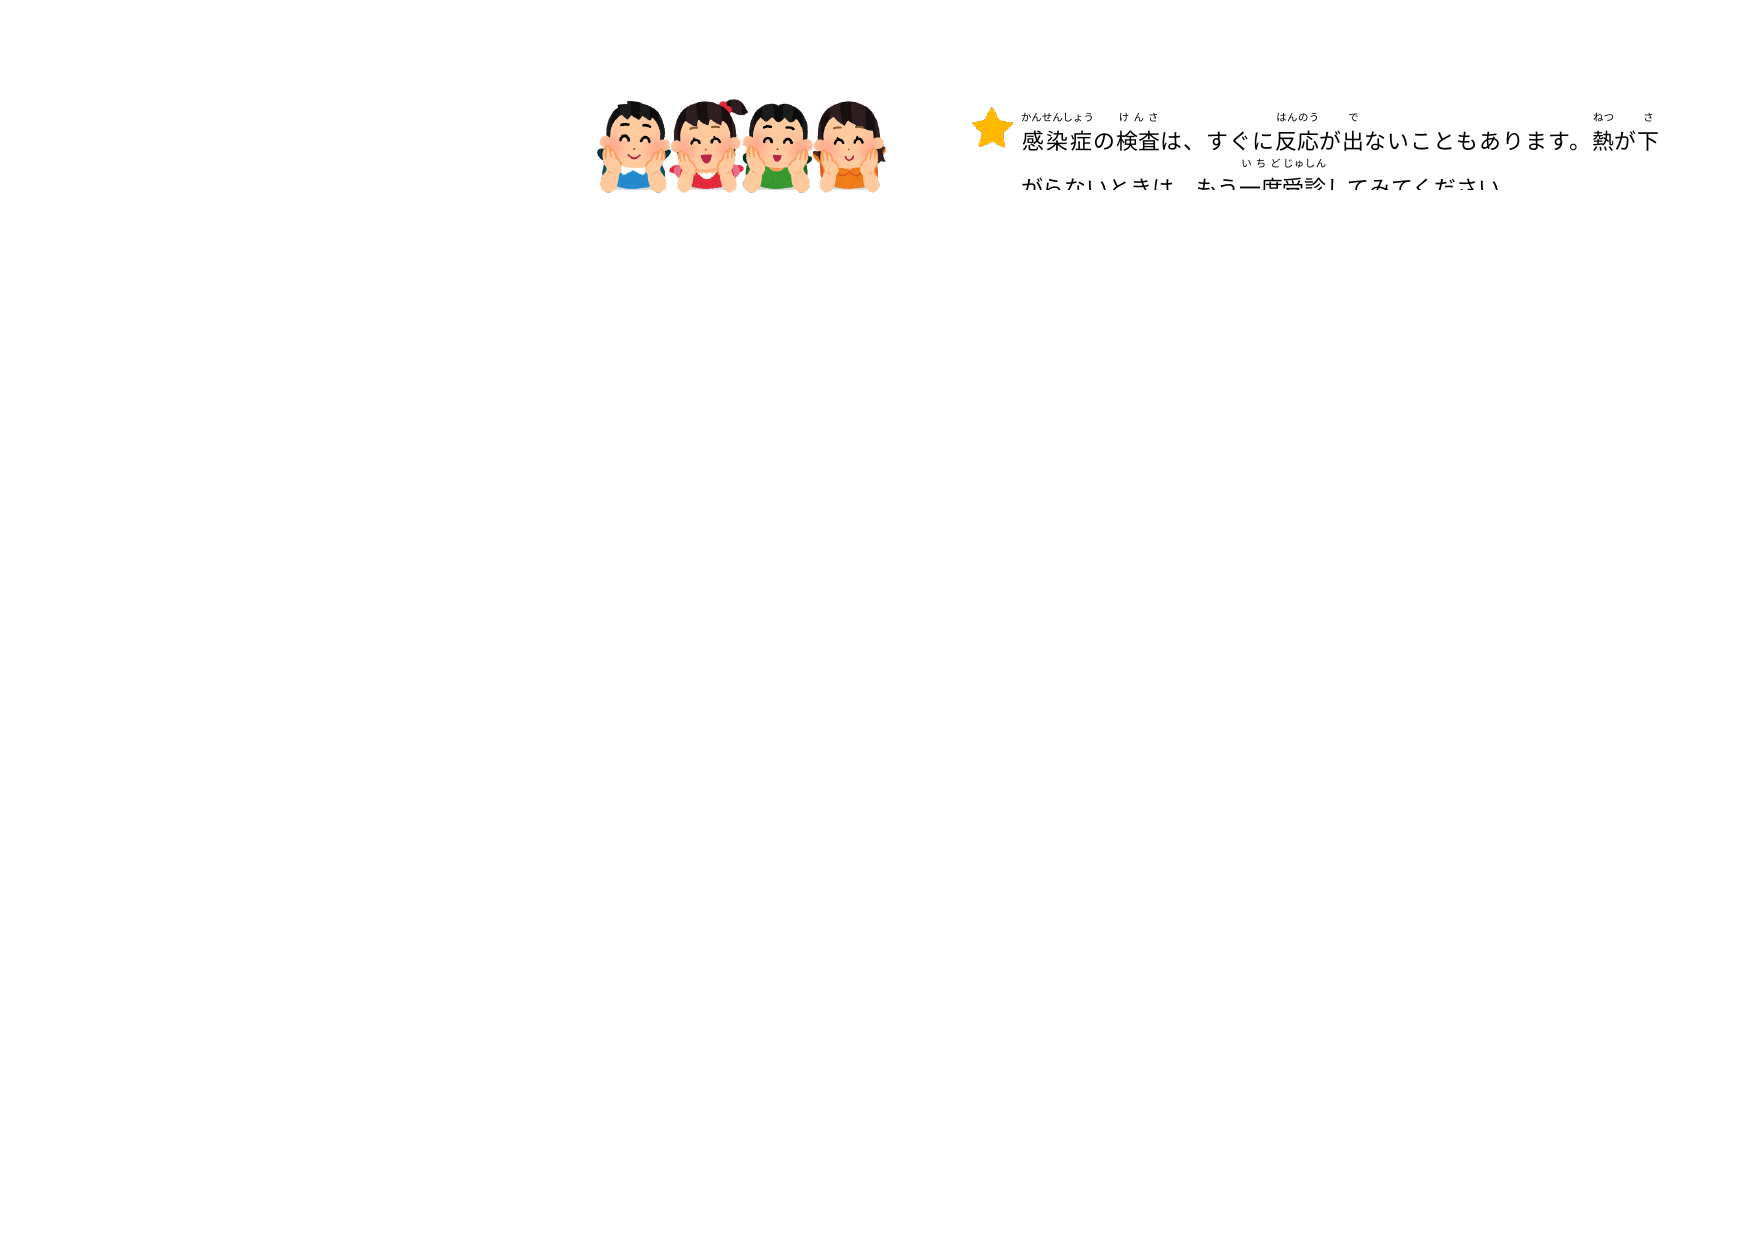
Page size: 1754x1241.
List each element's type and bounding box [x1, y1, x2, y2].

picture [970, 106, 1015, 149]
picture [593, 81, 888, 214]
